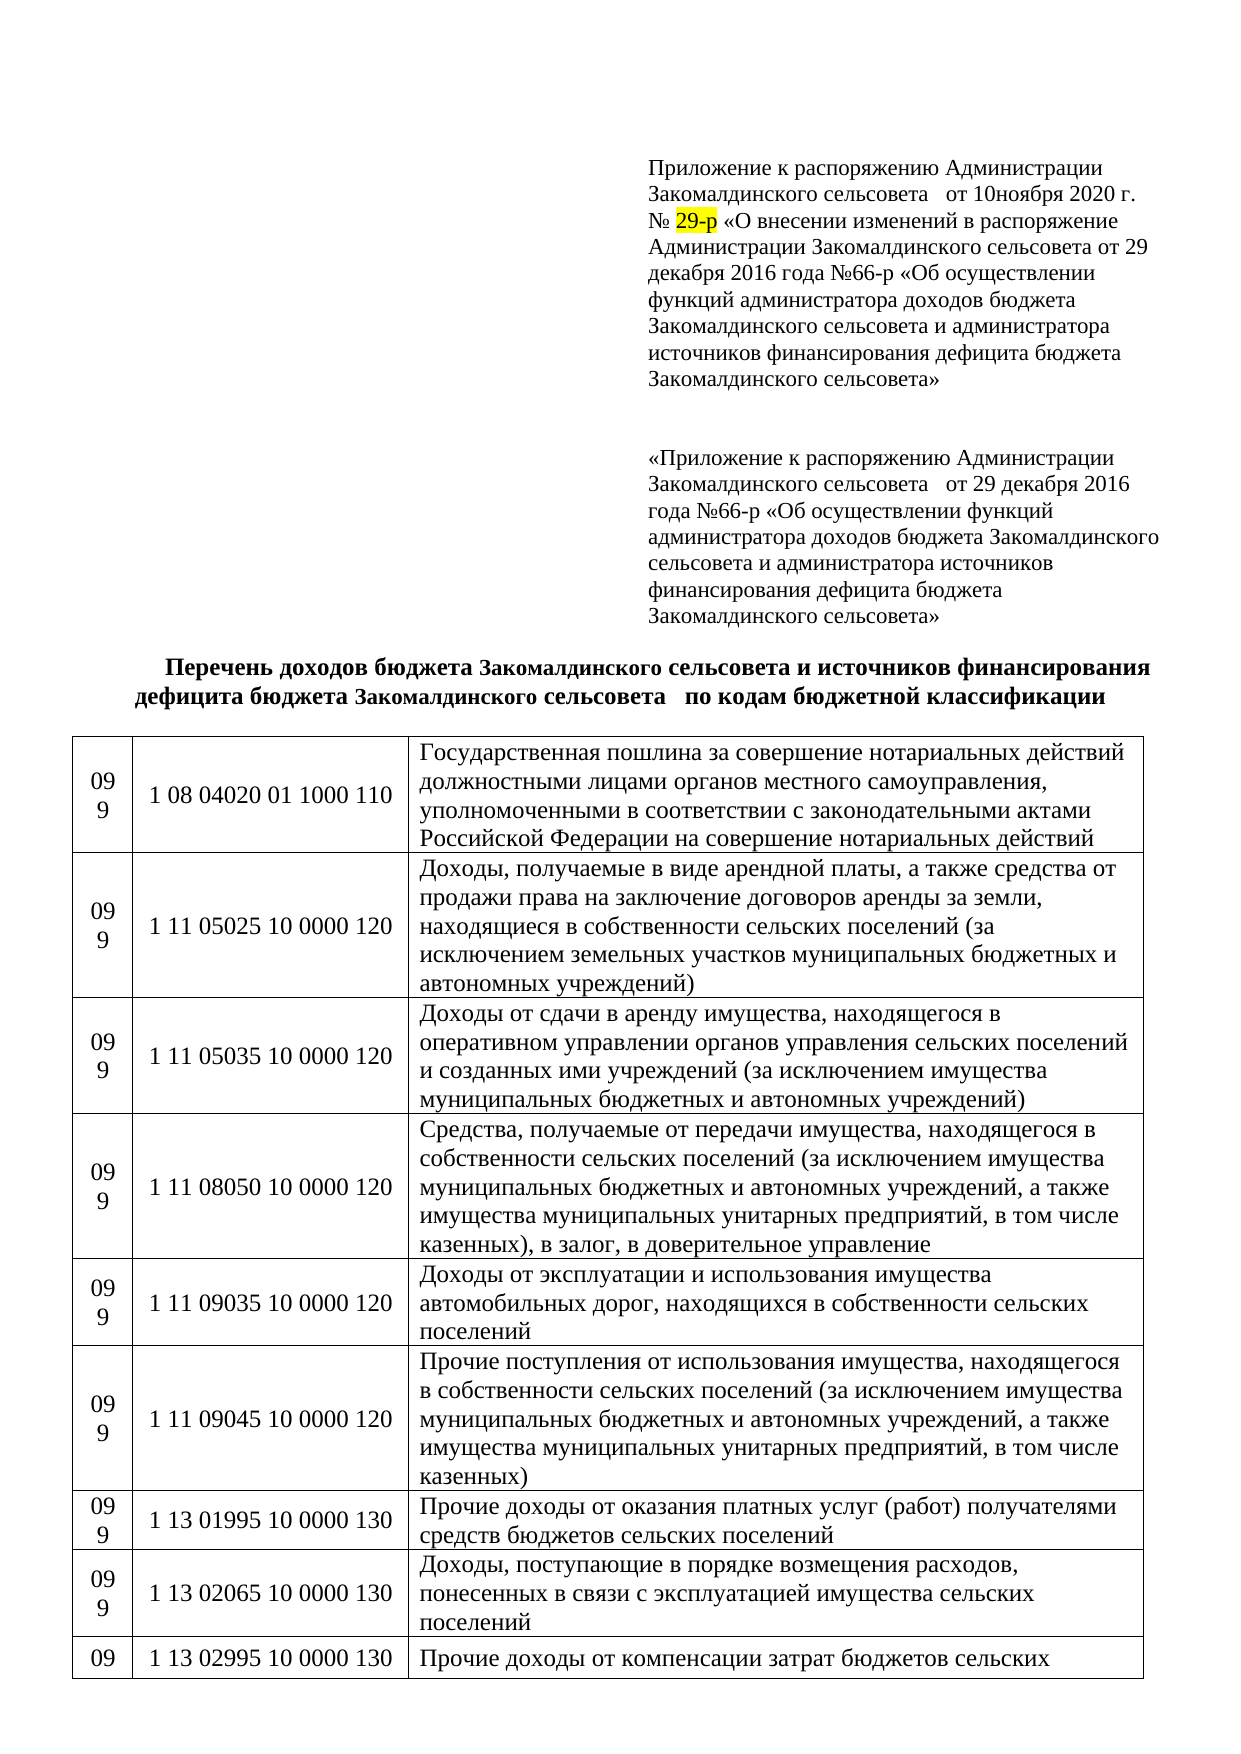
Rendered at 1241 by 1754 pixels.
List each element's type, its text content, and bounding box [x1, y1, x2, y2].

table_cell Доходы от эксплуатации и использования имущества автомобильных дорог, находящихся в собственности сельских поселений [409, 1259, 1143, 1345]
table_cell 099 [73, 1637, 132, 1678]
table_cell 1 11 05035 10 0000 120 [133, 998, 408, 1113]
table_cell 099 [73, 998, 132, 1113]
table_cell Доходы, получаемые в виде арендной платы, а также средства от продажи права на заключение договоров аренды за земли, находящиеся в собственности сельских поселений (за исключением земельных участков муниципальных бюджетных и автономных учреждений) [409, 853, 1143, 997]
table_cell 099 [73, 1259, 132, 1345]
table_cell 099 [73, 1346, 132, 1490]
table_cell 1 13 02065 10 0000 130 [133, 1550, 408, 1636]
table_header 099 [73, 737, 132, 852]
table_cell Доходы от сдачи в аренду имущества, находящегося в оперативном управлении органов управления сельских поселений и созданных ими учреждений (за исключением имущества муниципальных бюджетных и автономных учреждений) [409, 998, 1143, 1113]
table_cell 099 [73, 853, 132, 997]
table_cell 099 [73, 1114, 132, 1258]
table_cell Средства, получаемые от передачи имущества, находящегося в собственности сельских поселений (за исключением имущества муниципальных бюджетных и автономных учреждений, а также имущества муниципальных унитарных предприятий, в том числе казенных), в залог, в доверительное управление [409, 1114, 1143, 1258]
table_cell Прочие доходы от оказания платных услуг (работ) получателями средств бюджетов сельских поселений [409, 1491, 1143, 1548]
table_cell 099 [73, 1550, 132, 1636]
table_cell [133, 1637, 408, 1678]
text Приложение к распоряжению Администрации Закомалдинского сельсовета от 10ноября 2020 г. [648, 154, 1165, 207]
table_cell 099 [73, 1491, 132, 1548]
table_cell Доходы, поступающие в порядке возмещения расходов, понесенных в связи с эксплуатацией имущества сельских поселений [409, 1550, 1143, 1636]
table_cell 1 13 01995 10 0000 130 [133, 1491, 408, 1548]
table_cell 1 11 05025 10 0000 120 [133, 853, 408, 997]
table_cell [409, 1637, 1143, 1678]
table_cell Прочие поступления от использования имущества, находящегося в собственности сельских поселений (за исключением имущества муниципальных бюджетных и автономных учреждений, а также имущества муниципальных унитарных предприятий, в том числе казенных) [409, 1346, 1143, 1490]
table_cell 1 11 08050 10 0000 120 [133, 1114, 408, 1258]
table_header 1 08 04020 01 1000 110 [133, 737, 408, 852]
text Перечень доходов бюджета Закомалдинского сельсовета и источников финансирования дефицита бюджета Закомалдинского сельсовета по кодам бюджетной классификации [75, 652, 1165, 710]
table_cell 1 11 09045 10 0000 120 [133, 1346, 408, 1490]
table_header Государственная пошлина за совершение нотариальных действий должностными лицами органов местного самоуправления, уполномоченными в соответствии с законодательными актами Российской Федерации на совершение нотариальных действий [409, 737, 1143, 852]
table_cell 1 11 09035 10 0000 120 [133, 1259, 408, 1345]
text № 29-р «О внесении изменений в распоряжение Администрации Закомалдинского сельсовета от 29 декабря 2016 года №66-р «Об осуществлении функций администратора доходов бюджета Закомалдинского сельсовета и администратора источников финансирования дефицита бюджета Закомалдинского сельсовета» [648, 207, 1165, 391]
text «Приложение к распоряжению Администрации Закомалдинского сельсовета от 29 декабря 2016 года №66-р «Об осуществлении функций администратора доходов бюджета Закомалдинского сельсовета и администратора источников финансирования дефицита бюджета Закомалдинского сельсовета» [648, 444, 1165, 628]
